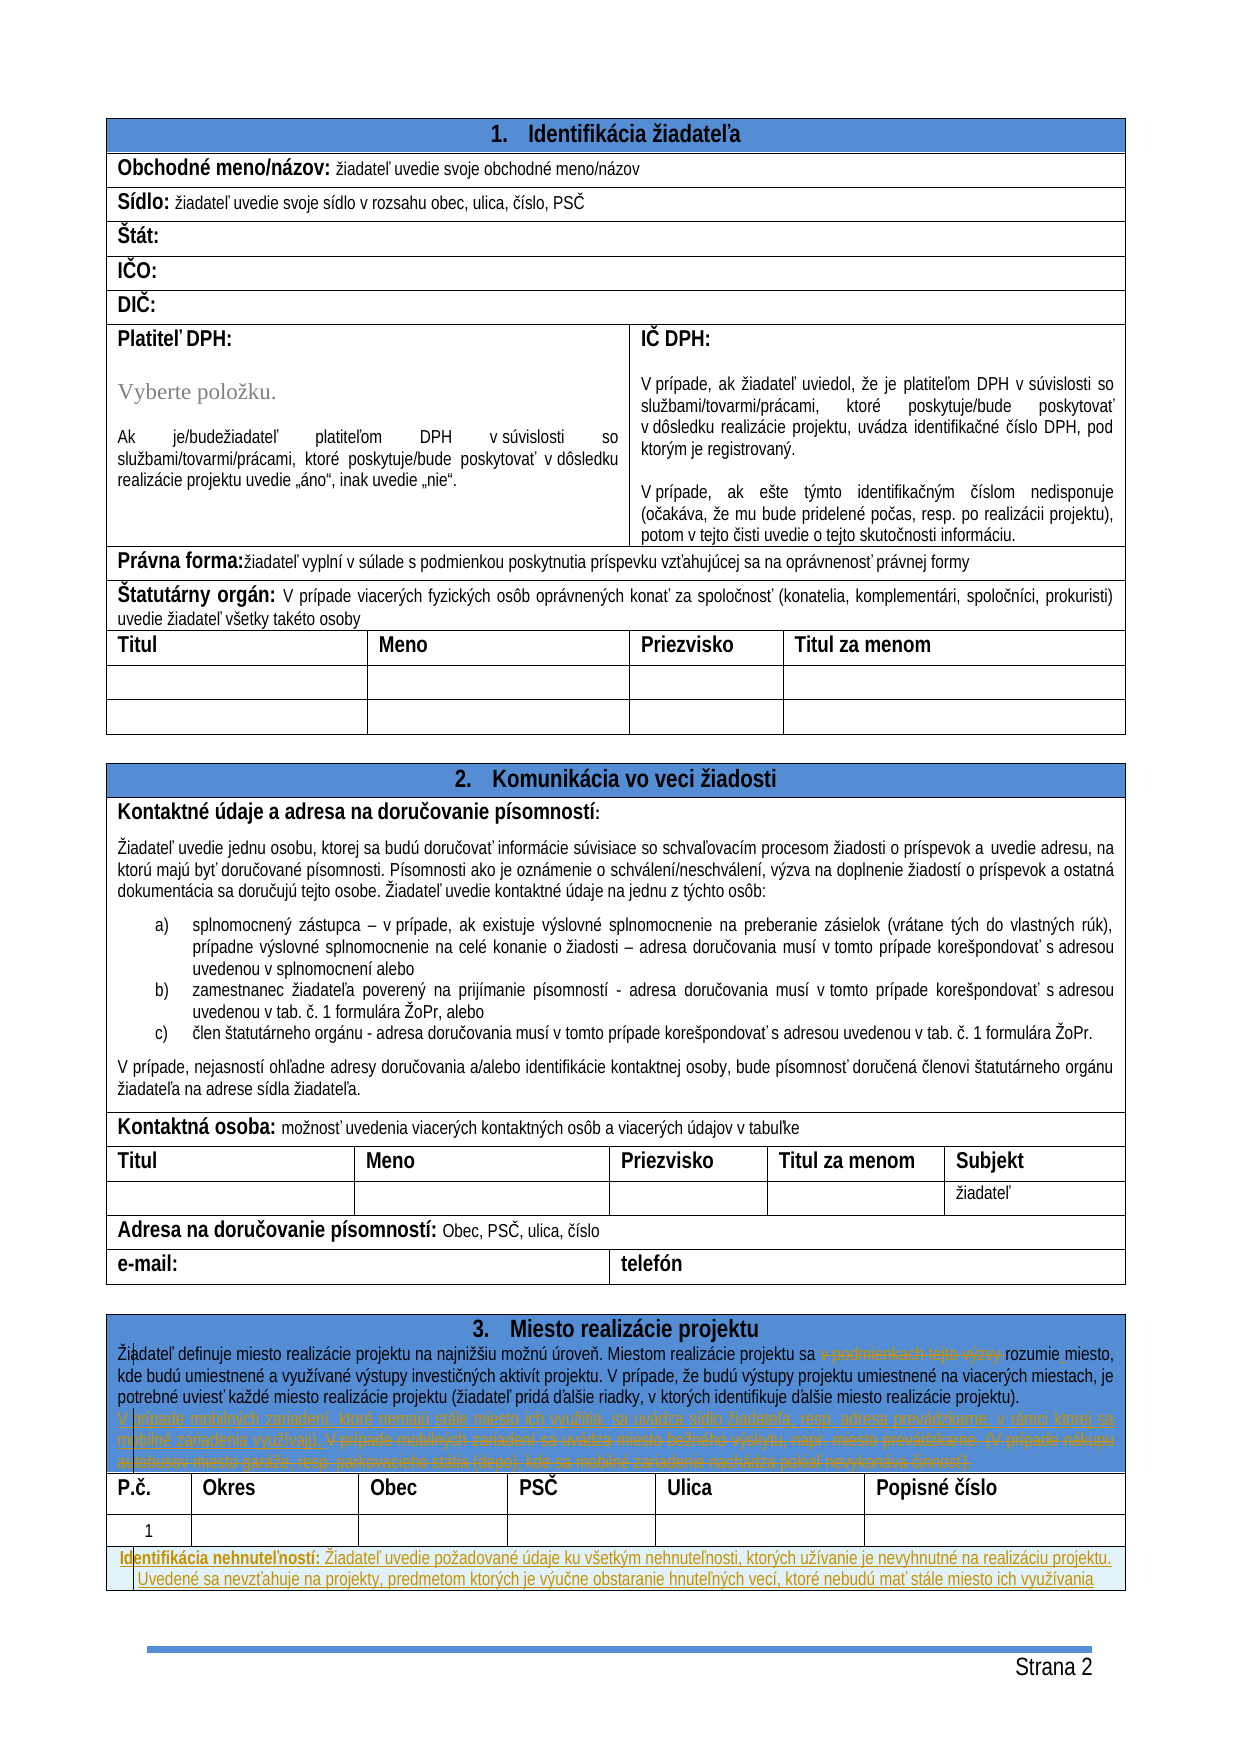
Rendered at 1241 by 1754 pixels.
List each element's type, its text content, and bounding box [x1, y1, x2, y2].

table_cell 1 [107, 1515, 191, 1546]
table_cell Štát: [107, 222, 1125, 256]
table_header Identifikácia žiadateľa [107, 119, 1125, 152]
table_cell [368, 700, 629, 733]
table_cell Meno [355, 1147, 609, 1181]
table_cell [630, 666, 783, 699]
table_cell Titul [107, 631, 367, 665]
table_cell Adresa na doručovanie písomností: Obec, PSČ, ulica, číslo [107, 1216, 1125, 1249]
table_cell e-mail: [107, 1250, 609, 1284]
table_cell [865, 1515, 1125, 1546]
table_cell IČO: [107, 257, 1125, 290]
table_cell Priezvisko [610, 1147, 767, 1181]
table_cell Právna forma:žiadateľ vyplní v súlade s podmienkou poskytnutia príspevku vzťahujúcej sa na oprávnenosť právnej formy [107, 547, 1125, 580]
table_cell telefón [610, 1250, 1125, 1284]
table_cell Popisné číslo [865, 1474, 1125, 1514]
table_cell Kontaktné údaje a adresa na doručovanie písomností: Žiadateľ uvedie jednu osobu, ktorej sa budú doručovať informácie súvisiace so schvaľovacím procesom žiadosti o príspevok a uvedie adresu, na ktorú majú byť doručované písomnosti. Písomnosti ako je oznámenie o schválení/neschválení, výzva na doplnenie žiadostí o príspevok a ostatná dokumentácia sa doručujú tejto osobe. Žiadateľ uvedie kontaktné údaje na jednu z týchto osôb: splnomocnený zástupca – v prípade, ak existuje výslovné splnomocnenie na preberanie zásielok (vrátane tých do vlastných rúk), prípadne výslovné splnomocnenie na celé konanie o žiadosti – adresa doručovania musí v tomto prípade korešpondovať s adresou uvedenou v splnomocnení alebo zamestnanec žiadateľa poverený na prijímanie písomností - adresa doručovania musí v tomto prípade korešpondovať s adresou uvedenou v tab. č. 1 formulára ŽoPr, alebo člen štatutárneho orgánu - adresa doručovania musí v tomto prípade korešpondovať s adresou uvedenou v tab. č. 1 formulára ŽoPr. V prípade, nejasností ohľadne adresy doručovania a/alebo identifikácie kontaktnej osoby, bude písomnosť doručená členovi štatutárneho orgánu žiadateľa na adrese sídla žiadateľa. [107, 798, 1125, 1112]
table_cell [508, 1515, 655, 1546]
table_cell Titul [107, 1147, 354, 1181]
table_cell [784, 700, 1125, 733]
table_header Komunikácia vo veci žiadosti [107, 764, 1125, 797]
table_cell Platiteľ DPH: Ak je/budežiadateľ platiteľom DPH v súvislosti so službami/tovarmi/prácami, ktoré poskytuje/bude poskytovať v dôsledku realizácie projektu uvedie „áno“, inak uvedie „nie“. [107, 325, 629, 546]
table_header Miesto realizácie projektu Žiadateľ definuje miesto realizácie projektu na najnižšiu možnú úroveň. Miestom realizácie projektu sa rozumiemiesto, kde budú umiestnené a využívané výstupy investičných aktivít projektu. V prípade, že budú výstupy projektu umiestnené na viacerých miestach, je potrebné uviesť každé miesto realizácie projektu (žiadateľ pridá ďalšie riadky, v ktorých identifikuje ďalšie miesto realizácie projektu). [107, 1315, 1125, 1472]
table_cell [107, 666, 367, 699]
table_cell P.č. [107, 1474, 191, 1514]
table_cell žiadateľ [945, 1182, 1125, 1215]
table_cell [656, 1515, 864, 1546]
table_cell Meno [368, 631, 629, 665]
table_cell Obec [359, 1474, 507, 1514]
table_cell [768, 1182, 944, 1215]
table_cell PSČ [508, 1474, 655, 1514]
table_cell Obchodné meno/názov: žiadateľ uvedie svoje obchodné meno/názov [107, 154, 1125, 187]
table_cell [107, 700, 367, 733]
table_cell [630, 700, 783, 733]
table_cell Titul za menom [784, 631, 1125, 665]
table_cell [192, 1515, 358, 1546]
table_cell [368, 666, 629, 699]
table_cell DIČ: [107, 291, 1125, 324]
table_cell IČ DPH: V prípade, ak žiadateľ uviedol, že je platiteľom DPH v súvislosti so službami/tovarmi/prácami, ktoré poskytuje/bude poskytovať v dôsledku realizácie projektu, uvádza identifikačné číslo DPH, pod ktorým je registrovaný. V prípade, ak ešte týmto identifikačným číslom nedisponuje (očakáva, že mu bude pridelené počas, resp. po realizácii projektu), potom v tejto čisti uvedie o tejto skutočnosti informáciu. [630, 325, 1125, 546]
table_cell [784, 666, 1125, 699]
table_cell [359, 1515, 507, 1546]
table_cell Sídlo: žiadateľ uvedie svoje sídlo v rozsahu obec, ulica, číslo, PSČ [107, 188, 1125, 221]
table_cell Kontaktná osoba: možnosť uvedenia viacerých kontaktných osôb a viacerých údajov v tabuľke [107, 1113, 1125, 1146]
table_cell Okres [192, 1474, 358, 1514]
table_cell Štatutárny orgán: V prípade viacerých fyzických osôb oprávnených konať za spoločnosť (konatelia, komplementári, spoločníci, prokuristi) uvedie žiadateľ všetky takéto osoby [107, 581, 1125, 630]
table_cell [610, 1182, 767, 1215]
table_cell Titul za menom [768, 1147, 944, 1181]
table_cell [107, 1182, 354, 1215]
table_cell Priezvisko [630, 631, 783, 665]
table_cell [355, 1182, 609, 1215]
table_cell Ulica [656, 1474, 864, 1514]
table_cell Subjekt [945, 1147, 1125, 1181]
